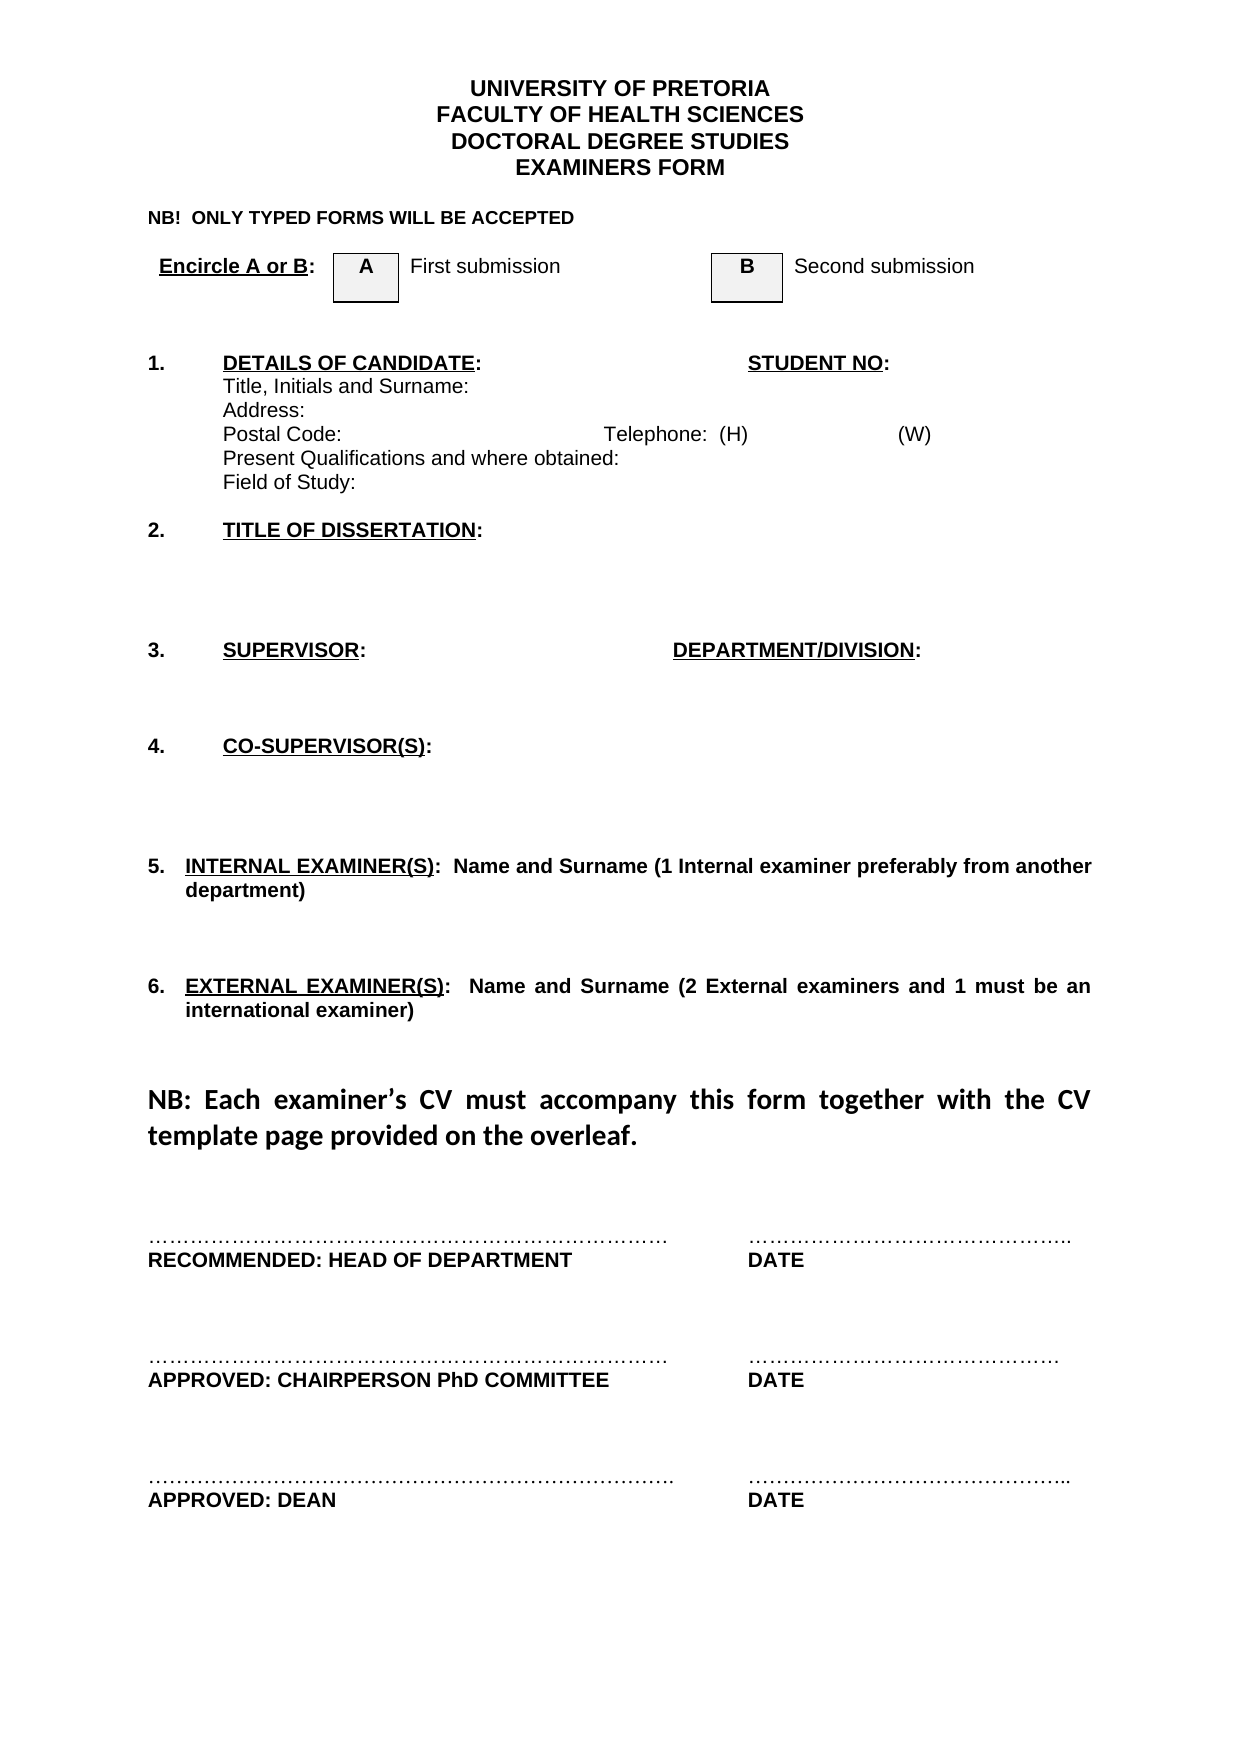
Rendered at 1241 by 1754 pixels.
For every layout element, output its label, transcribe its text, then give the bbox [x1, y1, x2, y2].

text NB: Each examiner’s CV must accompany this form together with the CV template page provided on the overleaf. [148, 1081, 1092, 1152]
text Address: [148, 398, 1092, 422]
list EXTERNAL EXAMINER(S): Name and Surname (2 External examiners and 1 must be an international examiner) [148, 973, 1092, 1021]
list CO-SUPERVISOR(S): [148, 734, 1092, 758]
table_header B [712, 254, 782, 301]
table_header A [334, 254, 398, 301]
text Field of Study: [148, 470, 1092, 494]
title OF PRETORIA [148, 75, 1092, 101]
text FACULTY OF HEALTH SCIENCES [148, 101, 1092, 128]
text ………………………………………………………………… ……………………………………….. [148, 1224, 1092, 1248]
table_header First submission [399, 253, 711, 301]
text EXAMINERS FORM [148, 154, 1092, 180]
subtitle APPROVED: DEAN DATE [148, 1488, 1092, 1512]
list INTERNAL EXAMINER(S): Name and Surname (1 Internal examiner preferably from another department) [148, 854, 1092, 902]
list SUPERVISOR: DEPARTMENT/DIVISION: [148, 638, 1092, 662]
subtitle DOCTORAL DEGREE STUDIES [148, 128, 1092, 154]
text Postal Code: Telephone: (H) (W) [148, 422, 1092, 446]
text 1. DETAILS OF CANDIDATE: STUDENT NO: [148, 350, 1092, 374]
text ………………………………………………………………… ……………………………………… APPROVED: CHAIRPERSON PhD COMMITTEE DATE [148, 1344, 1092, 1392]
text Title, Initials and Surname: [148, 374, 1092, 398]
table_header Second submission [783, 253, 1177, 301]
text Present Qualifications and where obtained: [148, 446, 1092, 470]
text …………………………………………………………………. ……………………………………….. [148, 1464, 1092, 1488]
text RECOMMENDED: HEAD OF DEPARTMENT DATE [148, 1248, 1092, 1272]
table_header Encircle A or B: [148, 253, 333, 301]
list TITLE OF DISSERTATION: [148, 518, 1092, 542]
subtitle NB! ONLY TYPED FORMS WILL BE ACCEPTED [148, 207, 1092, 228]
